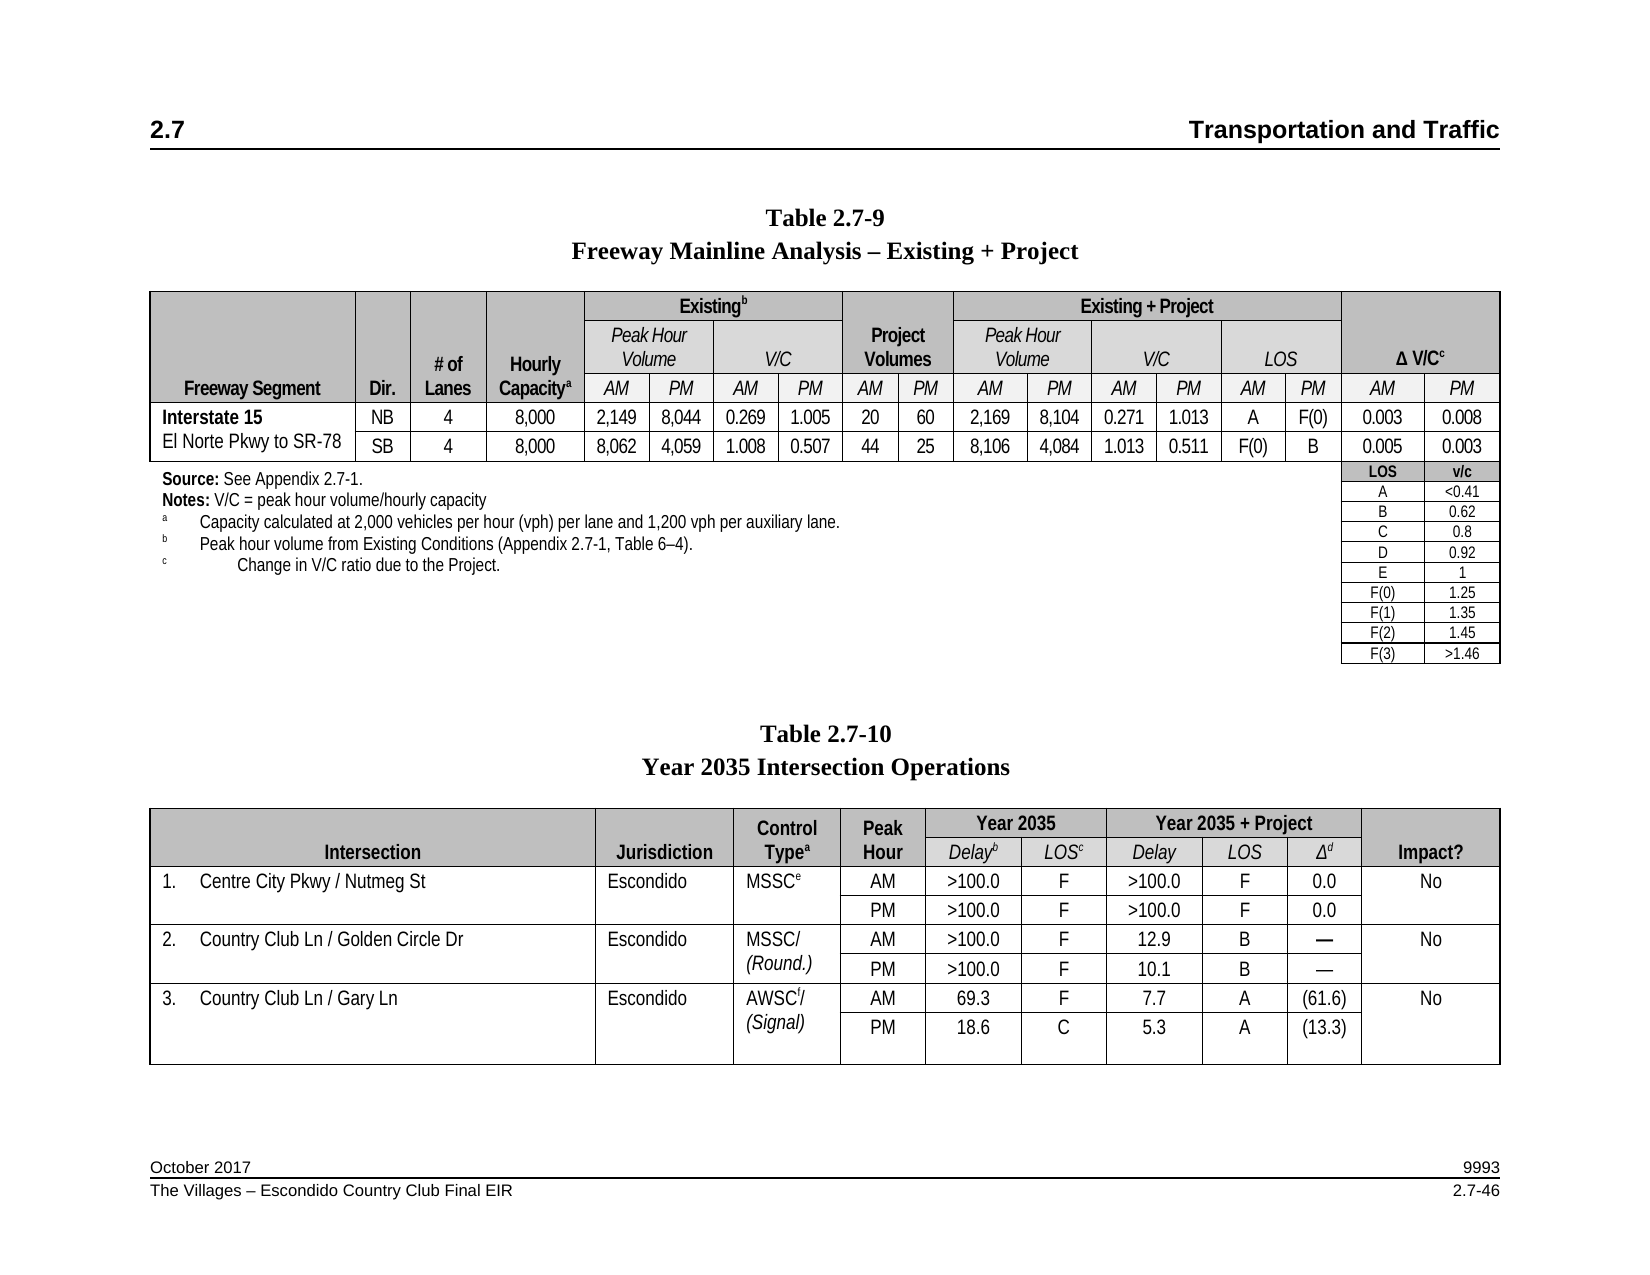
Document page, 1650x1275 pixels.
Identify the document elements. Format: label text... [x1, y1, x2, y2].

table_cell >100.0 [926, 867, 1021, 895]
table_cell V/C [1092, 321, 1221, 373]
table_cell AM [841, 867, 925, 895]
table_cell Jurisdiction [596, 809, 733, 866]
table_cell AM [714, 374, 778, 402]
table_cell 2,169 [954, 403, 1027, 431]
table_cell 0.62 [1425, 502, 1499, 521]
table_cell 1.013 [1157, 403, 1221, 431]
table_cell 2,149 [585, 403, 649, 431]
table_cell PM [1157, 374, 1221, 402]
table_cell 1.35 [1425, 603, 1499, 622]
table_cell No [1362, 867, 1499, 924]
table_cell Escondido [596, 925, 733, 982]
table_cell 60 [899, 403, 953, 431]
table_cell 3. Country Club Ln / Gary Ln [151, 984, 595, 1064]
table_cell A [1203, 1013, 1287, 1064]
table_cell F(0) [1342, 583, 1424, 602]
table_cell V/C [714, 321, 842, 373]
table_cell B [1342, 502, 1424, 521]
table_cell Hourly Capacitya [487, 292, 584, 402]
table_cell 44 [843, 432, 898, 461]
table_cell Delay [1107, 838, 1202, 866]
table_cell Control Typea [734, 809, 840, 866]
table_cell 8,062 [585, 432, 649, 461]
table_cell F [1022, 867, 1106, 895]
table_cell 8,104 [1028, 403, 1091, 431]
table_cell Peak Hour Volume [954, 321, 1091, 373]
table_cell 0.507 [779, 432, 842, 461]
table_cell 1.25 [1425, 583, 1499, 602]
table_cell 8,044 [650, 403, 713, 431]
table_cell AM [1092, 374, 1156, 402]
table_cell Escondido [596, 984, 733, 1064]
table_cell Year 2035 + Project [1107, 809, 1361, 837]
table_cell 1.005 [779, 403, 842, 431]
table_cell Escondido [596, 867, 733, 924]
table_cell 4 [411, 432, 486, 461]
table_cell >1.46 [1425, 644, 1499, 663]
table_cell PM [1028, 374, 1091, 402]
table_cell NB [356, 403, 410, 431]
table_cell Intersection [151, 809, 595, 866]
table_cell 1 [1425, 563, 1499, 582]
table_cell 0.0 [1288, 896, 1361, 924]
table_cell Source: See Appendix 2.7-1. Notes: V/C = peak hour volume/hourly capacity a Capacity calculated at 2,000 vehicles per hour (vph) per lane and 1,200 vph per auxiliary lane. b Peak hour volume from Existing Conditions (Appendix 2.7-1, Table 6–4). c Change in V/C ratio due to the Project. [150, 462, 1341, 663]
table_cell F [1203, 896, 1287, 924]
table_cell F [1022, 954, 1106, 982]
table_cell 10.1 [1107, 954, 1202, 982]
table_cell B [1203, 954, 1287, 982]
table_cell 69.3 [926, 984, 1021, 1012]
table_cell 0.511 [1157, 432, 1221, 461]
table_cell 7.7 [1107, 984, 1202, 1012]
table_cell 4,084 [1028, 432, 1091, 461]
table_cell Freeway Segment [151, 292, 355, 402]
table_cell F [1022, 984, 1106, 1012]
table_cell 4 [411, 403, 486, 431]
table_cell AM [1342, 374, 1424, 402]
table_cell — [1288, 925, 1361, 953]
table_cell 0.008 [1425, 403, 1499, 431]
table_cell 0.005 [1342, 432, 1424, 461]
table_cell 8,000 [487, 403, 584, 431]
table_cell >100.0 [926, 954, 1021, 982]
table_cell PM [650, 374, 713, 402]
table_cell PM [779, 374, 842, 402]
table_cell LOS [1222, 321, 1341, 373]
table_cell Dir. [356, 292, 410, 402]
table_cell Delayb [926, 838, 1021, 866]
table_cell 12.9 [1107, 925, 1202, 953]
table_cell AM [841, 925, 925, 953]
table_cell A [1342, 482, 1424, 501]
table_cell 8,106 [954, 432, 1027, 461]
table_cell Impact? [1362, 809, 1499, 866]
table_cell F [1022, 925, 1106, 953]
table_cell C [1022, 1013, 1106, 1064]
table_cell v/c [1425, 462, 1499, 481]
table_cell 1.013 [1092, 432, 1156, 461]
table_cell F(2) [1342, 623, 1424, 642]
table_cell LOSc [1022, 838, 1106, 866]
table_cell 0.0 [1288, 867, 1361, 895]
table_cell No [1362, 925, 1499, 982]
table_cell (61.6) [1288, 984, 1361, 1012]
table_cell PM [841, 1013, 925, 1064]
table_cell SB [356, 432, 410, 461]
table_cell F [1203, 867, 1287, 895]
table_cell F(3) [1342, 644, 1424, 663]
table_cell 0.003 [1425, 432, 1499, 461]
table_cell AM [585, 374, 649, 402]
table_cell B [1286, 432, 1341, 461]
table_cell Peak Hour [841, 809, 925, 866]
table_cell 1.008 [714, 432, 778, 461]
table_cell 1.45 [1425, 623, 1499, 642]
table_cell E [1342, 563, 1424, 582]
table_cell D [1342, 542, 1424, 562]
table_cell 0.92 [1425, 542, 1499, 562]
table_cell F(0) [1222, 432, 1285, 461]
table_cell 18.6 [926, 1013, 1021, 1064]
table_cell 0.8 [1425, 522, 1499, 541]
table_cell A [1222, 403, 1285, 431]
table_cell AM [843, 374, 898, 402]
table_cell 1. Centre City Pkwy / Nutmeg St [151, 867, 595, 924]
table_cell PM [841, 954, 925, 982]
table_cell # of Lanes [411, 292, 486, 402]
table_cell AM [841, 984, 925, 1012]
table_cell C [1342, 522, 1424, 541]
table_cell AM [1222, 374, 1285, 402]
table_cell LOS [1203, 838, 1287, 866]
table_cell PM [841, 896, 925, 924]
table_cell PM [899, 374, 953, 402]
table_cell ∆ V/Cc [1342, 292, 1499, 373]
table_cell LOS [1342, 462, 1424, 481]
table_cell 8,000 [487, 432, 584, 461]
table_cell >100.0 [1107, 896, 1202, 924]
table_cell Year 2035 [926, 809, 1106, 837]
table_cell (13.3) [1288, 1013, 1361, 1064]
table_header Table 2.7-9 Freeway Mainline Analysis – Existing + Project [150, 200, 1500, 291]
table_cell F [1022, 896, 1106, 924]
table_cell Interstate 15 El Norte Pkwy to SR-78 [151, 403, 355, 461]
table_header Table 2.7-10 Year 2035 Intersection Operations [151, 716, 1500, 807]
table_cell Δd [1288, 838, 1361, 866]
table_cell B [1203, 925, 1287, 953]
table_cell 5.3 [1107, 1013, 1202, 1064]
table_cell Project Volumes [843, 292, 953, 373]
table_cell 0.269 [714, 403, 778, 431]
table_cell <0.41 [1425, 482, 1499, 501]
table_cell — [1288, 954, 1361, 982]
table_cell 20 [843, 403, 898, 431]
table_cell >100.0 [926, 896, 1021, 924]
table_cell 0.003 [1342, 403, 1424, 431]
table_cell 0.271 [1092, 403, 1156, 431]
table_cell Existing + Project [954, 292, 1341, 320]
table_cell MSSCe [734, 867, 840, 924]
table_cell AM [954, 374, 1027, 402]
table_cell 4,059 [650, 432, 713, 461]
table_cell 2. Country Club Ln / Golden Circle Dr [151, 925, 595, 982]
table_cell AWSCf/ (Signal) [734, 984, 840, 1064]
table_cell >100.0 [1107, 867, 1202, 895]
table_cell PM [1286, 374, 1341, 402]
table_cell Existingb [585, 292, 842, 320]
table_cell Peak Hour Volume [585, 321, 713, 373]
table_cell F(1) [1342, 603, 1424, 622]
table_cell MSSC/ (Round.) [734, 925, 840, 982]
table_cell >100.0 [926, 925, 1021, 953]
table_cell A [1203, 984, 1287, 1012]
table_cell F(0) [1286, 403, 1341, 431]
table_cell PM [1425, 374, 1499, 402]
table_cell 25 [899, 432, 953, 461]
table_cell No [1362, 984, 1499, 1064]
